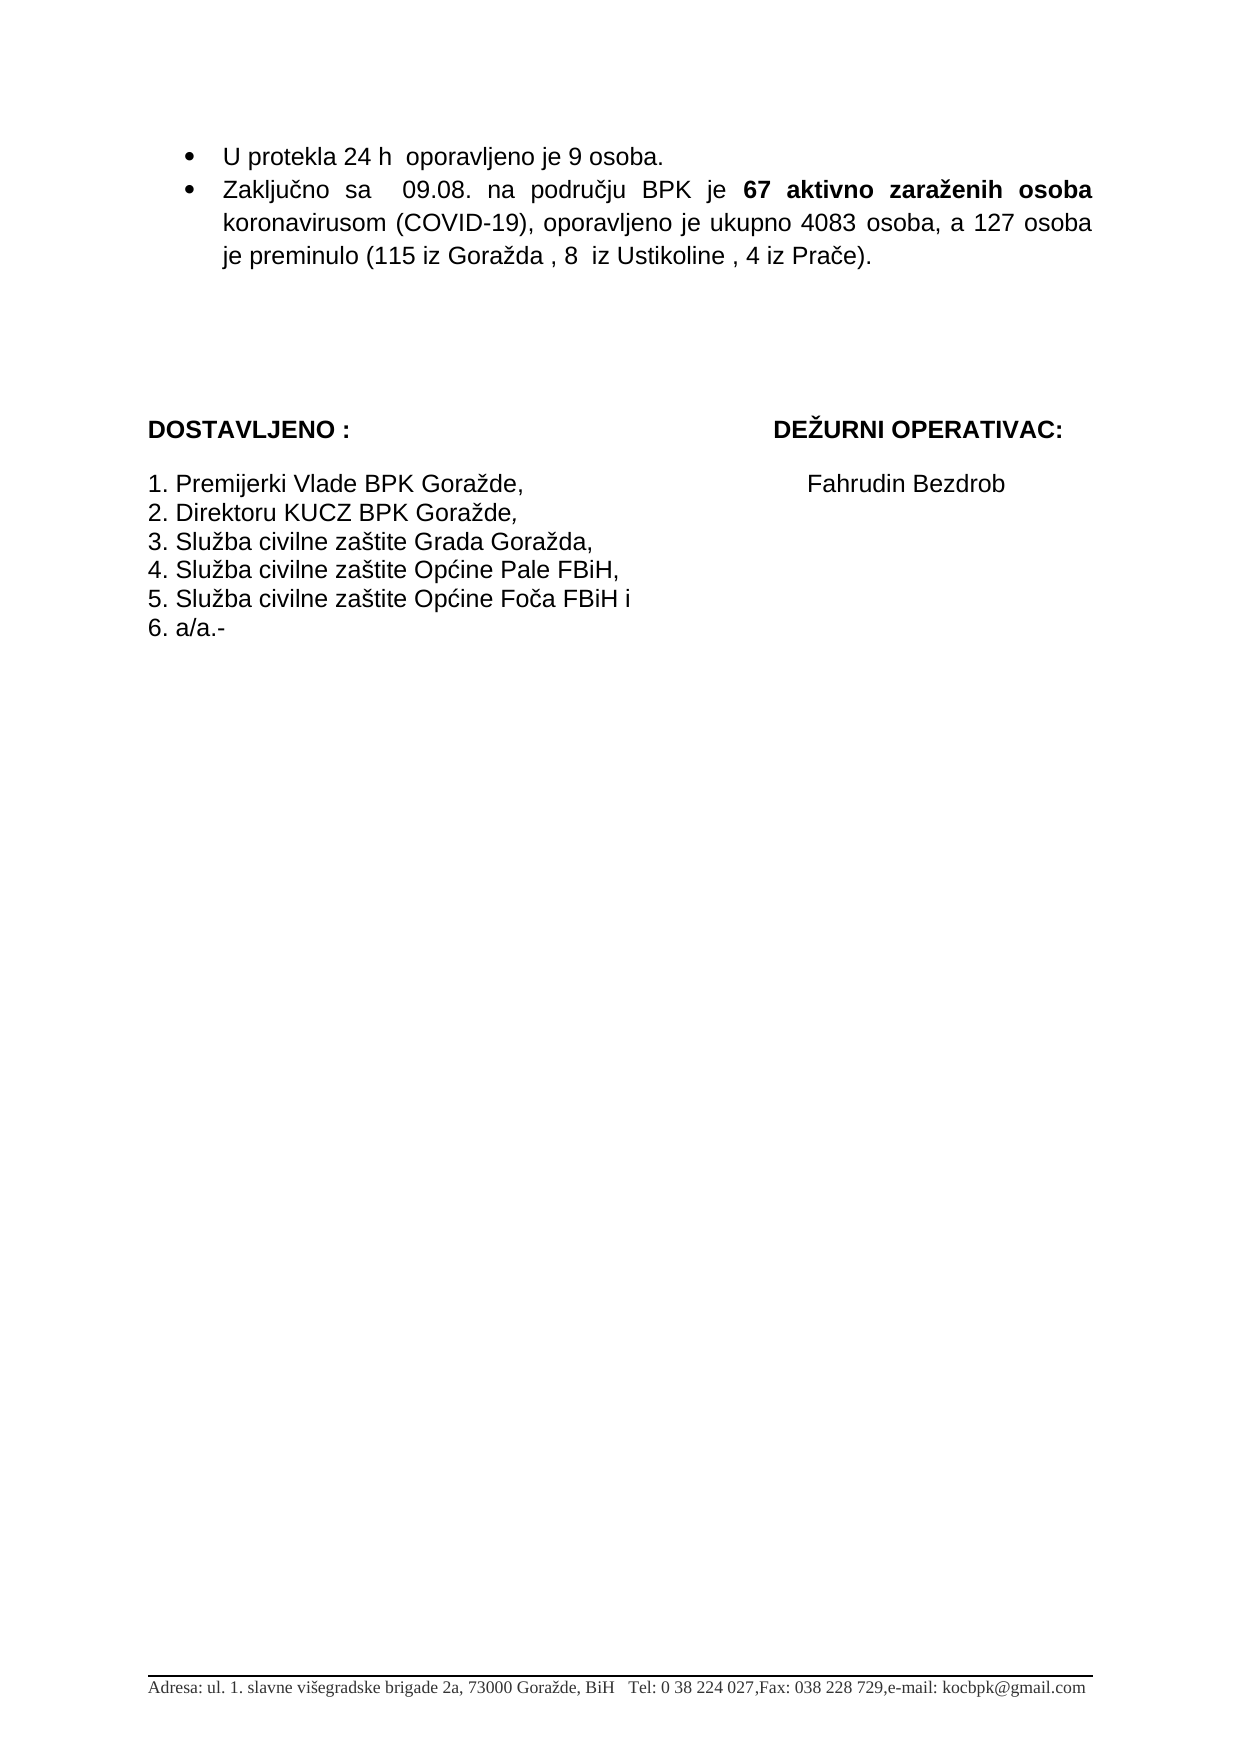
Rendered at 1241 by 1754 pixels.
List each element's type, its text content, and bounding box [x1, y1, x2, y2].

text 4. Služba civilne zaštite Općine Pale FBiH, [148, 555, 1093, 584]
text 6. a/a.- [148, 613, 1093, 642]
text 1. Premijerki Vlade BPK Goražde, Fahrudin Bezdrob [148, 469, 1093, 498]
list Zaključno sa 09.08. na području BPK je 67 aktivno zaraženih osoba koronavirusom (COVID-19), oporavljeno je ukupno 4083 osoba, a 127 osoba je preminulo (115 iz Goražda , 8 iz Ustikoline , 4 iz Prače). [185, 175, 1093, 270]
text DOSTAVLJENO : DEŽURNI OPERATIVAC: [148, 413, 1093, 444]
text 5. Služba civilne zaštite Općine Foča FBiH i [148, 584, 1093, 613]
list U protekla 24 h oporavljeno je 9 osoba. [185, 142, 1093, 171]
text 3. Služba civilne zaštite Grada Goražda, [148, 527, 1093, 555]
text 2. Direktoru KUCZ BPK Goražde, [148, 498, 1093, 527]
